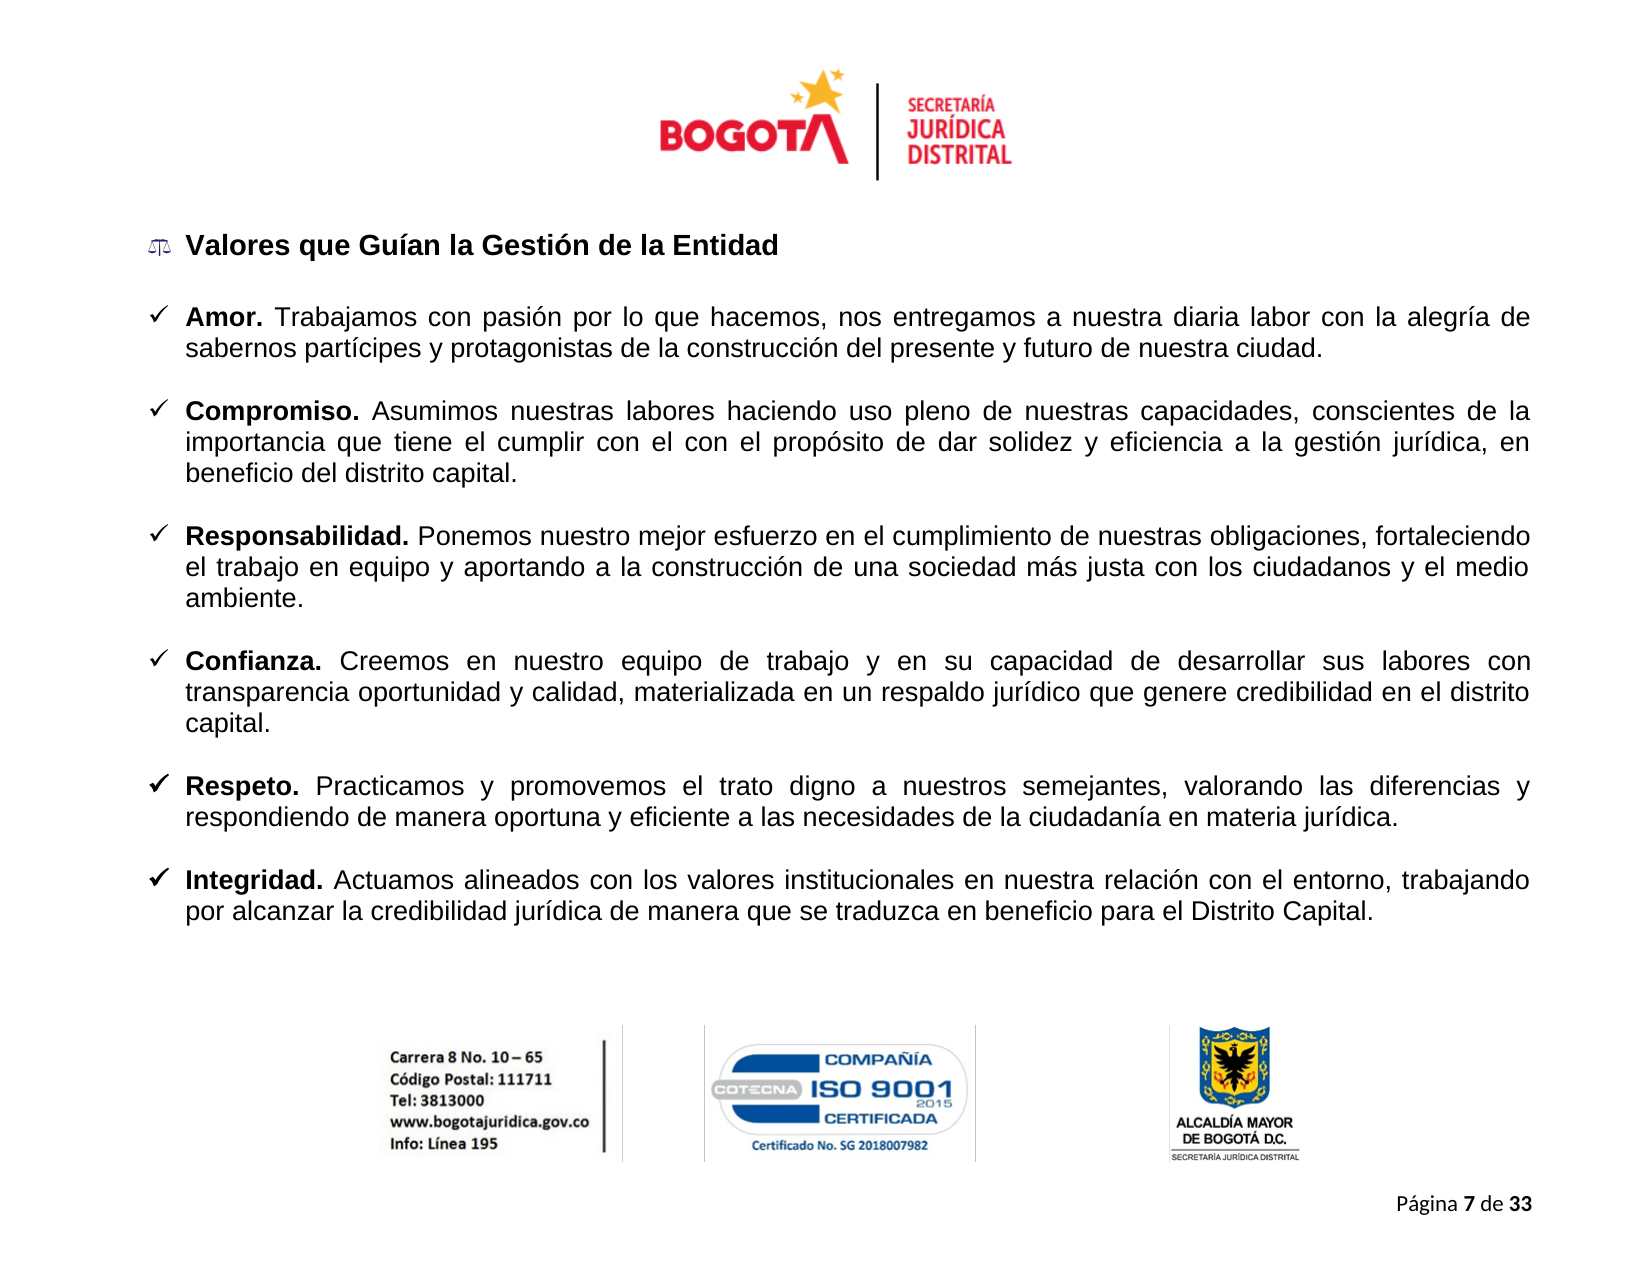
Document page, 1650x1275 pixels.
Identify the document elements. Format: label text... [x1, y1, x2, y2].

list Compromiso. Asumimos nuestras labores haciendo uso pleno de nuestras capacidades, conscientes de la importancia que tiene el cumplir con el con el propósito de dar solidez y eficiencia a la gestión jurídica, en beneficio del distrito capital. [148, 394, 1532, 488]
picture [648, 59, 1032, 201]
list Responsabilidad. Ponemos nuestro mejor esfuerzo en el cumplimiento de nuestras obligaciones, fortaleciendo el trabajo en equipo y aportando a la construcción de una sociedad más justa con los ciudadanos y el medio ambiente. [148, 519, 1532, 613]
picture [148, 239, 171, 256]
list Integridad. Actuamos alineados con los valores institucionales en nuestra relación con el entorno, trabajando por alcanzar la credibilidad jurídica de manera que se traduzca en beneficio para el Distrito Capital. [148, 864, 1532, 926]
list Respeto. Practicamos y promovemos el trato digno a nuestros semejantes, valorando las diferencias y respondiendo de manera oportuna y eficiente a las necesidades de la ciudadanía en materia jurídica. [148, 770, 1532, 832]
list Amor. Trabajamos con pasión por lo que hacemos, nos entregamos a nuestra diaria labor con la alegría de sabernos partícipes y protagonistas de la construcción del presente y futuro de nuestra ciudad. [148, 301, 1532, 363]
list Confianza. Creemos en nuestro equipo de trabajo y en su capacidad de desarrollar sus labores con transparencia oportunidad y calidad, materializada en un respaldo jurídico que genere credibilidad en el distrito capital. [148, 645, 1532, 738]
picture [379, 1025, 1301, 1162]
list Valores que Guían la Gestión de la Entidad [148, 228, 1532, 262]
